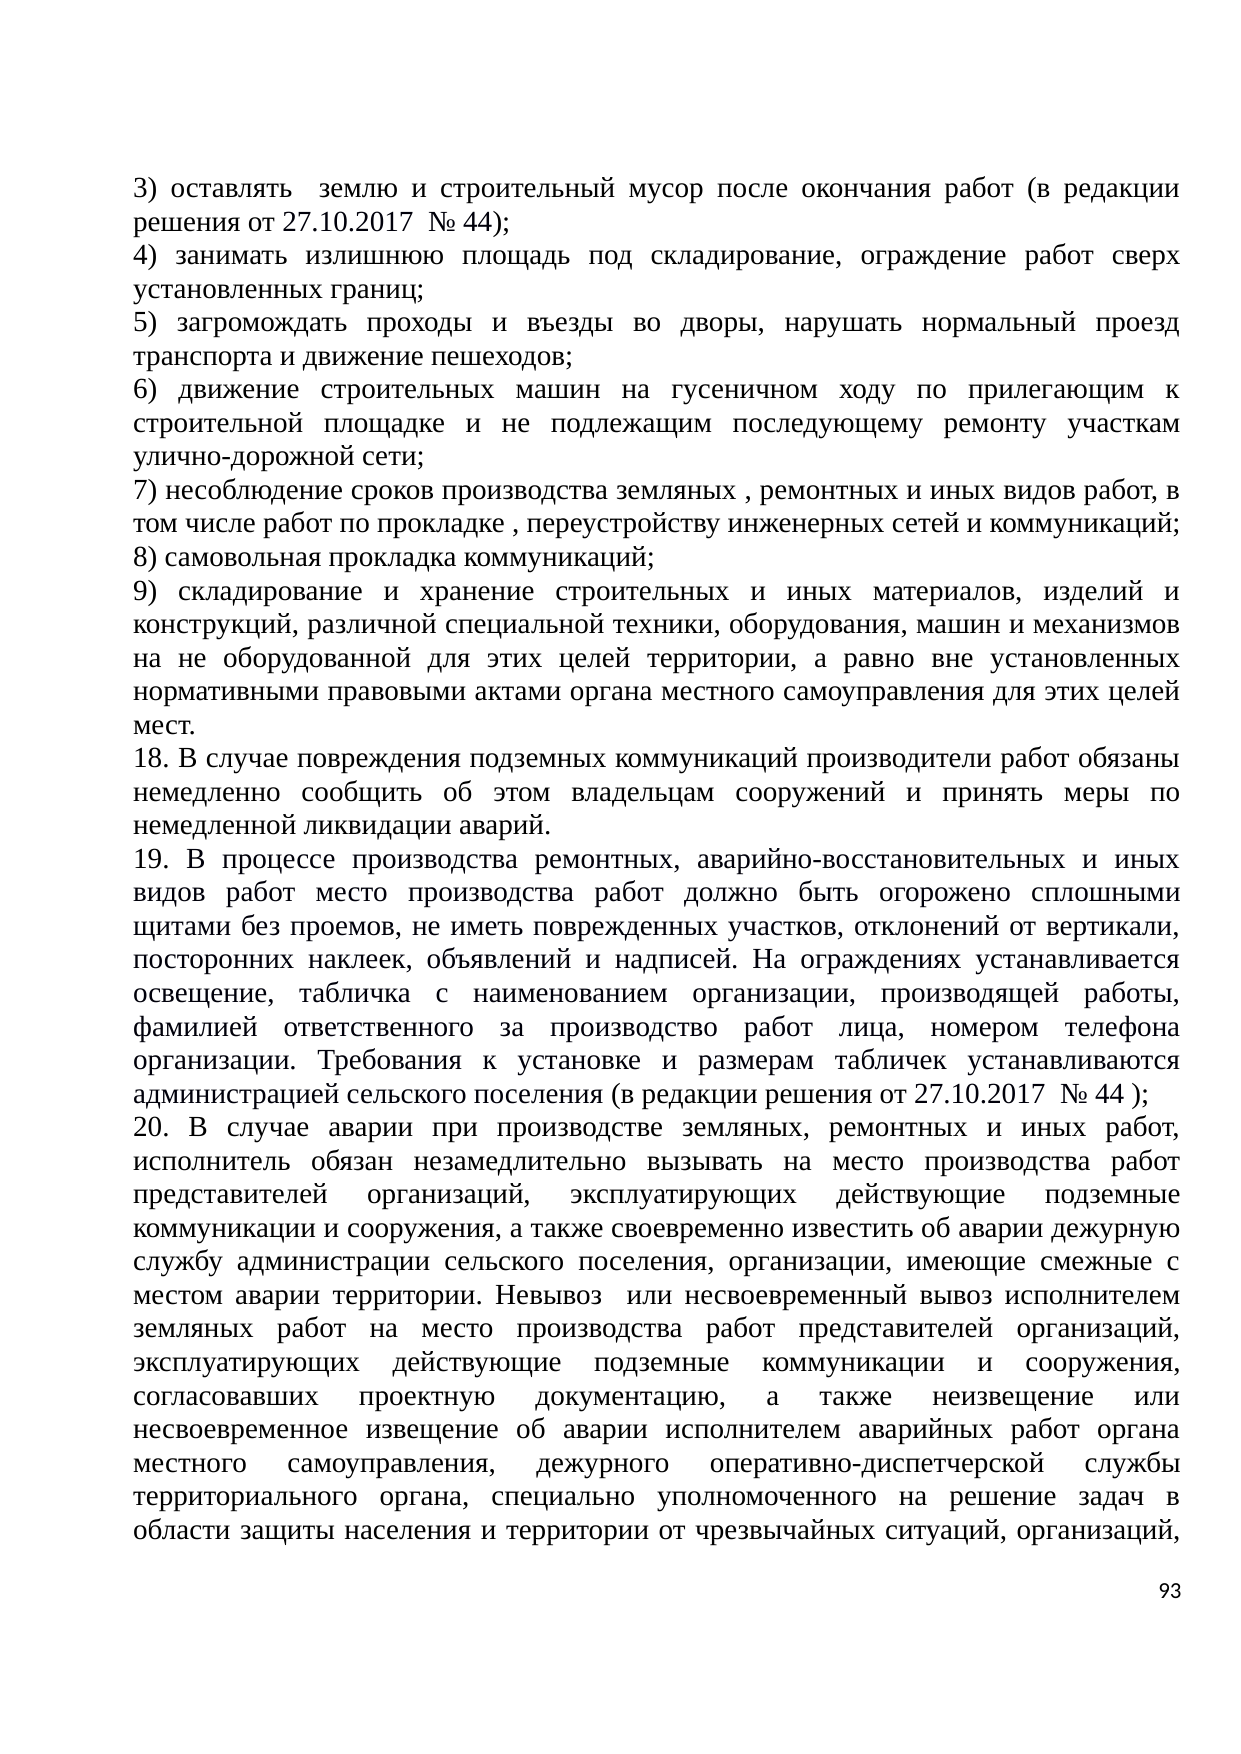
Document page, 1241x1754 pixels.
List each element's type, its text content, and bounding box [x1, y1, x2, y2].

text 8) самовольная прокладка коммуникаций; [133, 539, 1181, 573]
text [133, 1109, 1181, 1545]
text 6) движение строительных машин на гусеничном ходу по прилегающим к строительной площадке и не подлежащим последующему ремонту участкам улично-дорожной сети; [133, 371, 1181, 472]
text 3) оставлять землю и строительный мусор после окончания работ (в редакции решения от 27.10.2017 № 44); [133, 170, 1181, 237]
text 7) несоблюдение сроков производства земляных , ремонтных и иных видов работ, в том числе работ по прокладке , переустройству инженерных сетей и коммуникаций; [133, 472, 1181, 539]
text 5) загромождать проходы и въезды во дворы, нарушать нормальный проезд транспорта и движение пешеходов; [133, 304, 1181, 371]
text 19. В процессе производства ремонтных, аварийно-восстановительных и иных видов работ место производства работ должно быть огорожено сплошными щитами без проемов, не иметь поврежденных участков, отклонений от вертикали, посторонних наклеек, объявлений и надписей. На ограждениях устанавливается освещение, табличка с наименованием организации, производящей работы, фамилией ответственного за производство работ лица, номером телефона организации. Требования к установке и размерам табличек устанавливаются администрацией сельского поселения (в редакции решения от 27.10.2017 № 44 ); [133, 841, 1181, 1109]
text 18. В случае повреждения подземных коммуникаций производители работ обязаны немедленно сообщить об этом владельцам сооружений и принять меры по немедленной ликвидации аварий. [133, 740, 1181, 841]
text 4) занимать излишнюю площадь под складирование, ограждение работ сверх установленных границ; [133, 237, 1181, 304]
text 9) складирование и хранение строительных и иных материалов, изделий и конструкций, различной специальной техники, оборудования, машин и механизмов на не оборудованной для этих целей территории, а равно вне установленных нормативными правовыми актами органа местного самоуправления для этих целей мест. [133, 573, 1181, 740]
